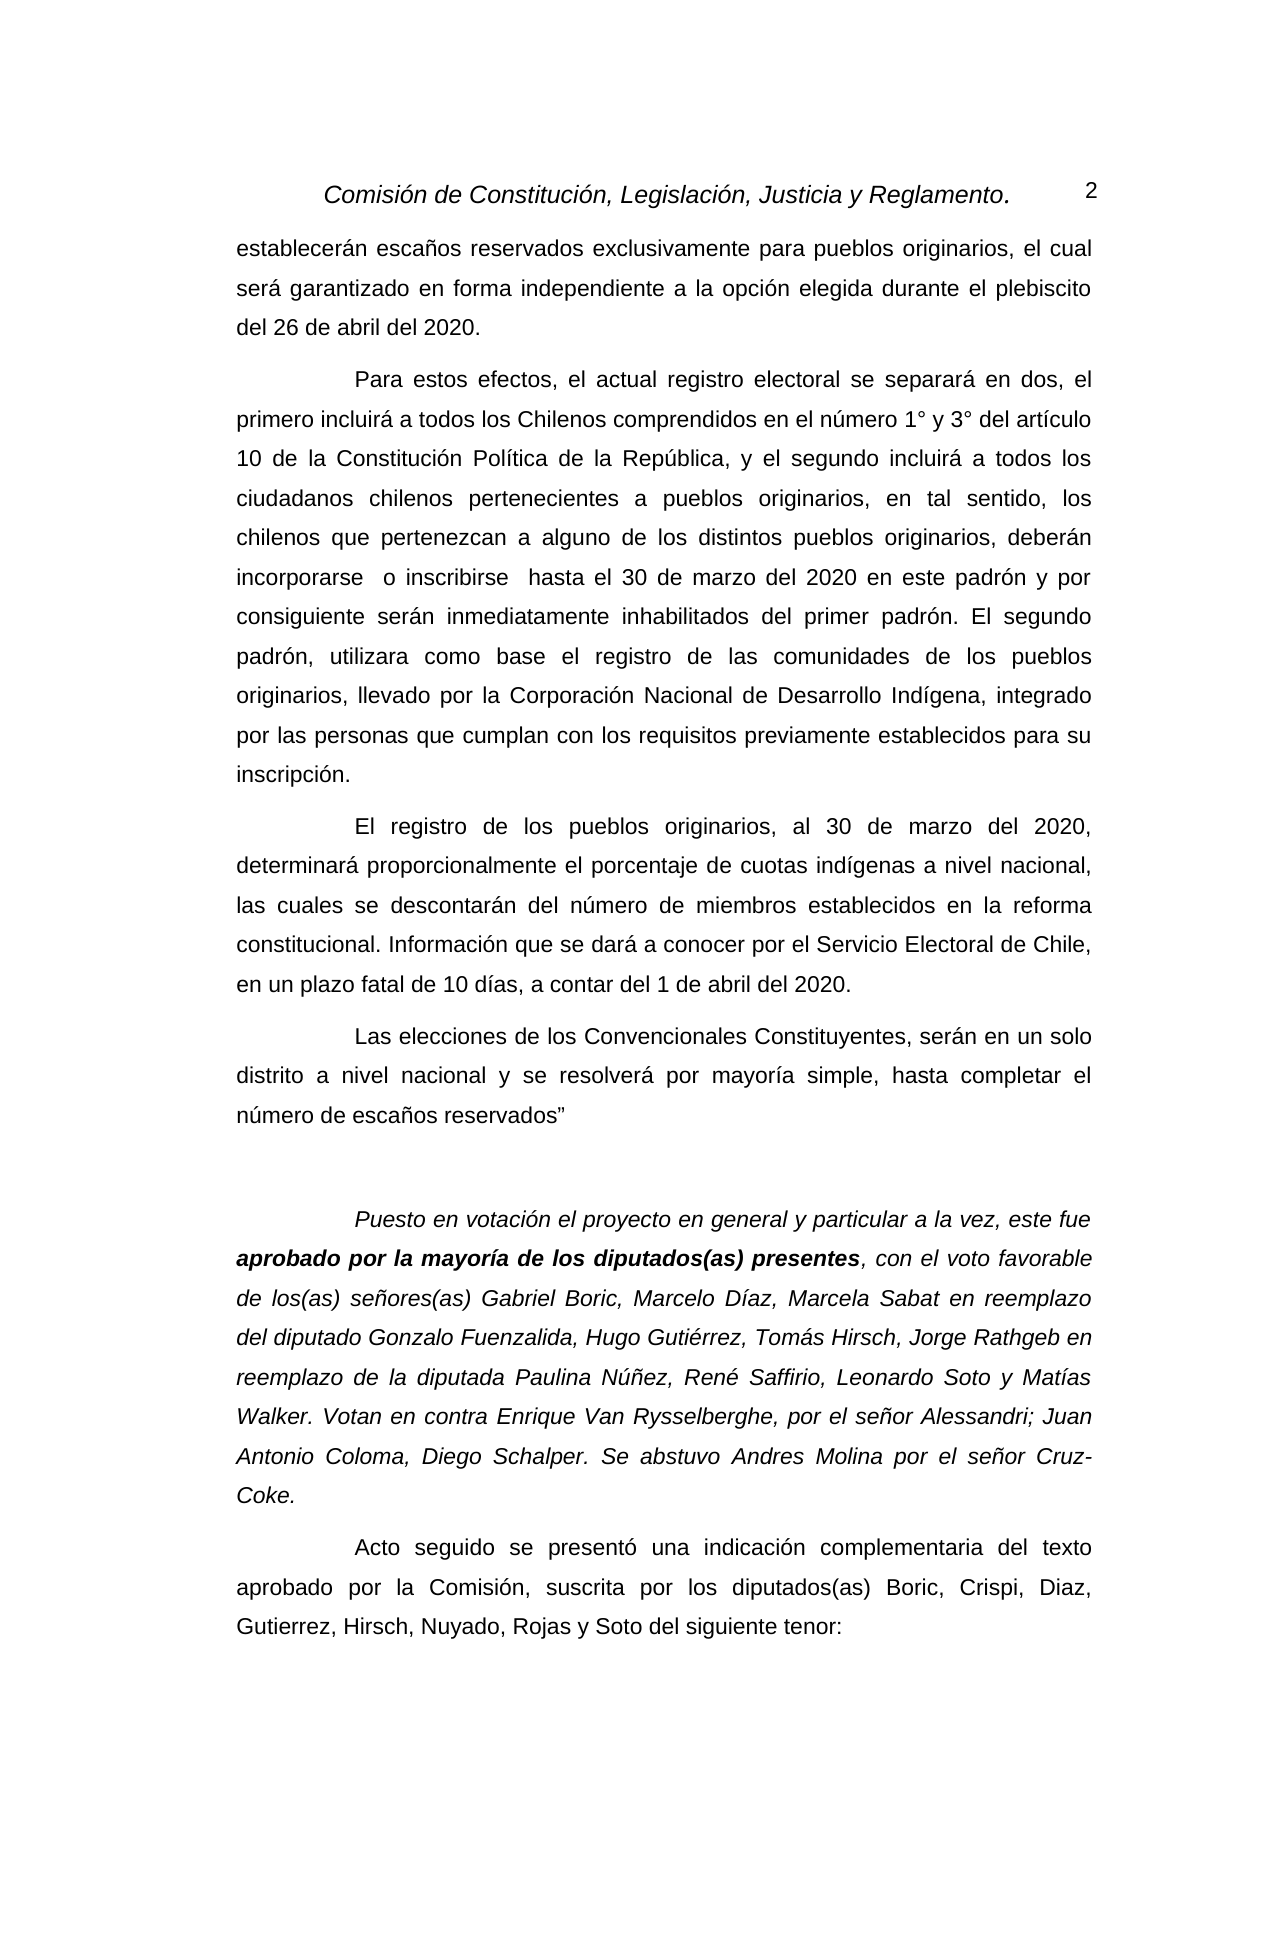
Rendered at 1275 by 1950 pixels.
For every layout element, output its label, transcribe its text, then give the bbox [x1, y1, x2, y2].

text Para estos efectos, el actual registro electoral se separará en dos, el primero incluirá a todos los Chilenos comprendidos en el número 1° y 3° del artículo 10 de la Constitución Política de la República, y el segundo incluirá a todos los ciudadanos chilenos pertenecientes a pueblos originarios, en tal sentido, los chilenos que pertenezcan a alguno de los distintos pueblos originarios, deberán incorporarse o inscribirse hasta el 30 de marzo del 2020 en este padrón y por consiguiente serán inmediatamente inhabilitados del primer padrón. El segundo padrón, utilizara como base el registro de las comunidades de los pueblos originarios, llevado por la Corporación Nacional de Desarrollo Indígena, integrado por las personas que cumplan con los requisitos previamente establecidos para su inscripción. [236, 366, 1092, 787]
text Las elecciones de los Convencionales Constituyentes, serán en un solo distrito a nivel nacional y se resolverá por mayoría simple, hasta completar el número de escaños reservados” [236, 1023, 1092, 1128]
text Puesto en votación el proyecto en general y particular a la vez, este fue aprobado por la mayoría de los diputados(as) presentes, con el voto favorable de los(as) señores(as) Gabriel Boric, Marcelo Díaz, Marcela Sabat en reemplazo del diputado Gonzalo Fuenzalida, Hugo Gutiérrez, Tomás Hirsch, Jorge Rathgeb en reemplazo de la diputada Paulina Núñez, René Saffirio, Leonardo Soto y Matías Walker. Votan en contra Enrique Van Rysselberghe, por el señor Alessandri; Juan Antonio Coloma, Diego Schalper. Se abstuvo Andres Molina por el señor Cruz-Coke. [236, 1206, 1092, 1508]
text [236, 235, 1092, 341]
text El registro de los pueblos originarios, al 30 de marzo del 2020, determinará proporcionalmente el porcentaje de cuotas indígenas a nivel nacional, las cuales se descontarán del número de miembros establecidos en la reforma constitucional. Información que se dará a conocer por el Servicio Electoral de Chile, en un plazo fatal de 10 días, a contar del 1 de abril del 2020. [236, 813, 1092, 997]
text Acto seguido se presentó una indicación complementaria del texto aprobado por la Comisión, suscrita por los diputados(as) Boric, Crispi, Diaz, Gutierrez, Hirsch, Nuyado, Rojas y Soto del siguiente tenor: [236, 1534, 1092, 1639]
